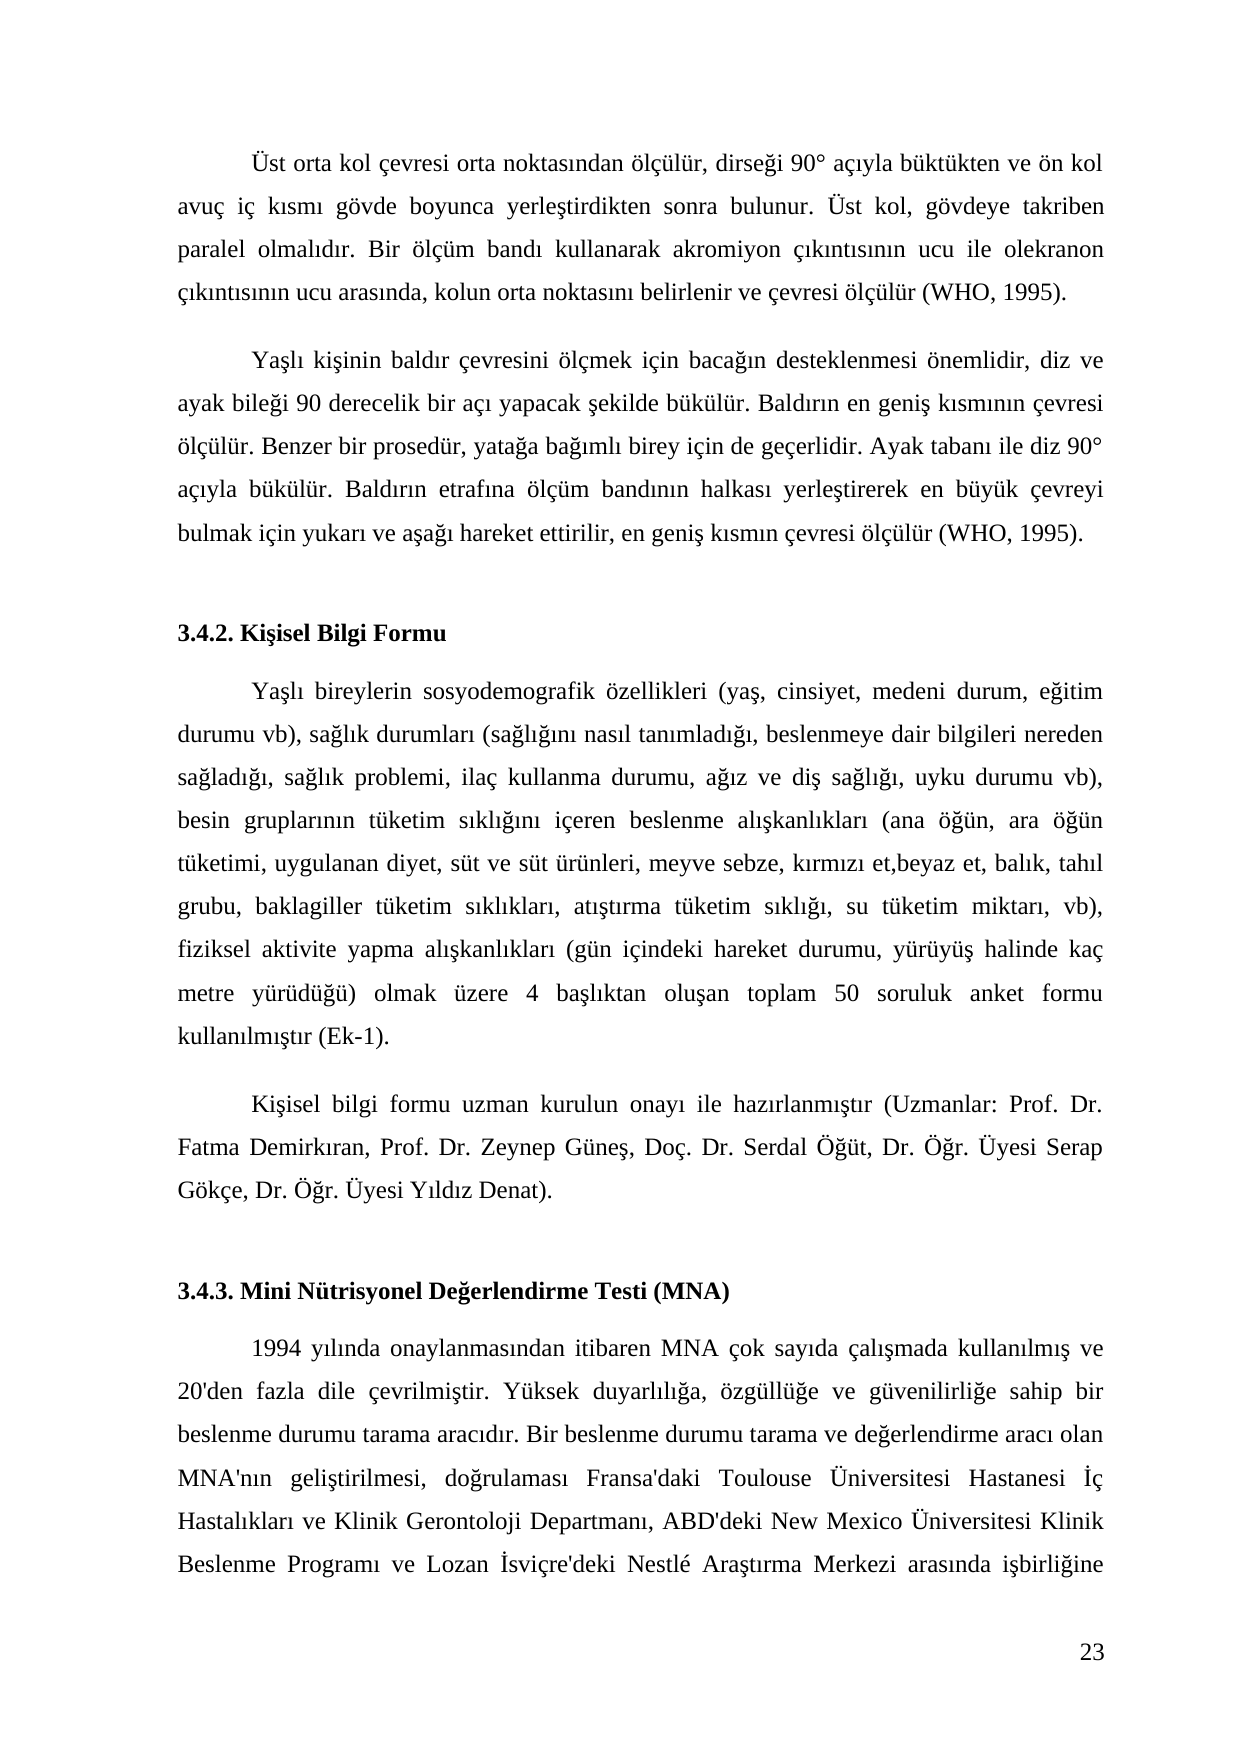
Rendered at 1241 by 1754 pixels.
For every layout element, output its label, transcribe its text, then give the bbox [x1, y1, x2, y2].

text Yaşlı kişinin baldır çevresini ölçmek için bacağın desteklenmesi önemlidir, diz ve ayak bileği 90 derecelik bir açı yapacak şekilde bükülür. Baldırın en geniş kısmının çevresi ölçülür. Benzer bir prosedür, yatağa bağımlı birey için de geçerlidir. Ayak tabanı ile diz 90° açıyla bükülür. Baldırın etrafına ölçüm bandının halkası yerleştirerek en büyük çevreyi bulmak için yukarı ve aşağı hareket ettirilir, en geniş kısmın çevresi ölçülür (WHO, 1995). [177, 345, 1104, 546]
text Yaşlı bireylerin sosyodemografik özellikleri (yaş, cinsiyet, medeni durum, eğitim durumu vb), sağlık durumları (sağlığını nasıl tanımladığı, beslenmeye dair bilgileri nereden sağladığı, sağlık problemi, ilaç kullanma durumu, ağız ve diş sağlığı, uyku durumu vb), besin gruplarının tüketim sıklığını içeren beslenme alışkanlıkları (ana öğün, ara öğün tüketimi, uygulanan diyet, süt ve süt ürünleri, meyve sebze, kırmızı et,beyaz et, balık, tahıl grubu, baklagiller tüketim sıklıkları, atıştırma tüketim sıklığı, su tüketim miktarı, vb), fiziksel aktivite yapma alışkanlıkları (gün içindeki hareket durumu, yürüyüş halinde kaç metre yürüdüğü) olmak üzere 4 başlıktan oluşan toplam 50 soruluk anket formu kullanılmıştır (Ek-1). [177, 676, 1104, 1049]
text Kişisel bilgi formu uzman kurulun onayı ile hazırlanmıştır (Uzmanlar: Prof. Dr. Fatma Demirkıran, Prof. Dr. Zeynep Güneş, Doç. Dr. Serdal Öğüt, Dr. Öğr. Üyesi Serap Gökçe, Dr. Öğr. Üyesi Yıldız Denat). [177, 1089, 1104, 1204]
text 3.4.2. Kişisel Bilgi Formu [177, 618, 1104, 647]
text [177, 1333, 1104, 1578]
text Üst orta kol çevresi orta noktasından ölçülür, dirseği 90° açıyla büktükten ve ön kol avuç iç kısmı gövde boyunca yerleştirdikten sonra bulunur. Üst kol, gövdeye takriben paralel olmalıdır. Bir ölçüm bandı kullanarak akromiyon çıkıntısının ucu ile olekranon çıkıntısının ucu arasında, kolun orta noktasını belirlenir ve çevresi ölçülür (WHO, 1995). [177, 148, 1104, 306]
text 3.4.3. Mini Nütrisyonel Değerlendirme Testi (MNA) [177, 1276, 1104, 1304]
